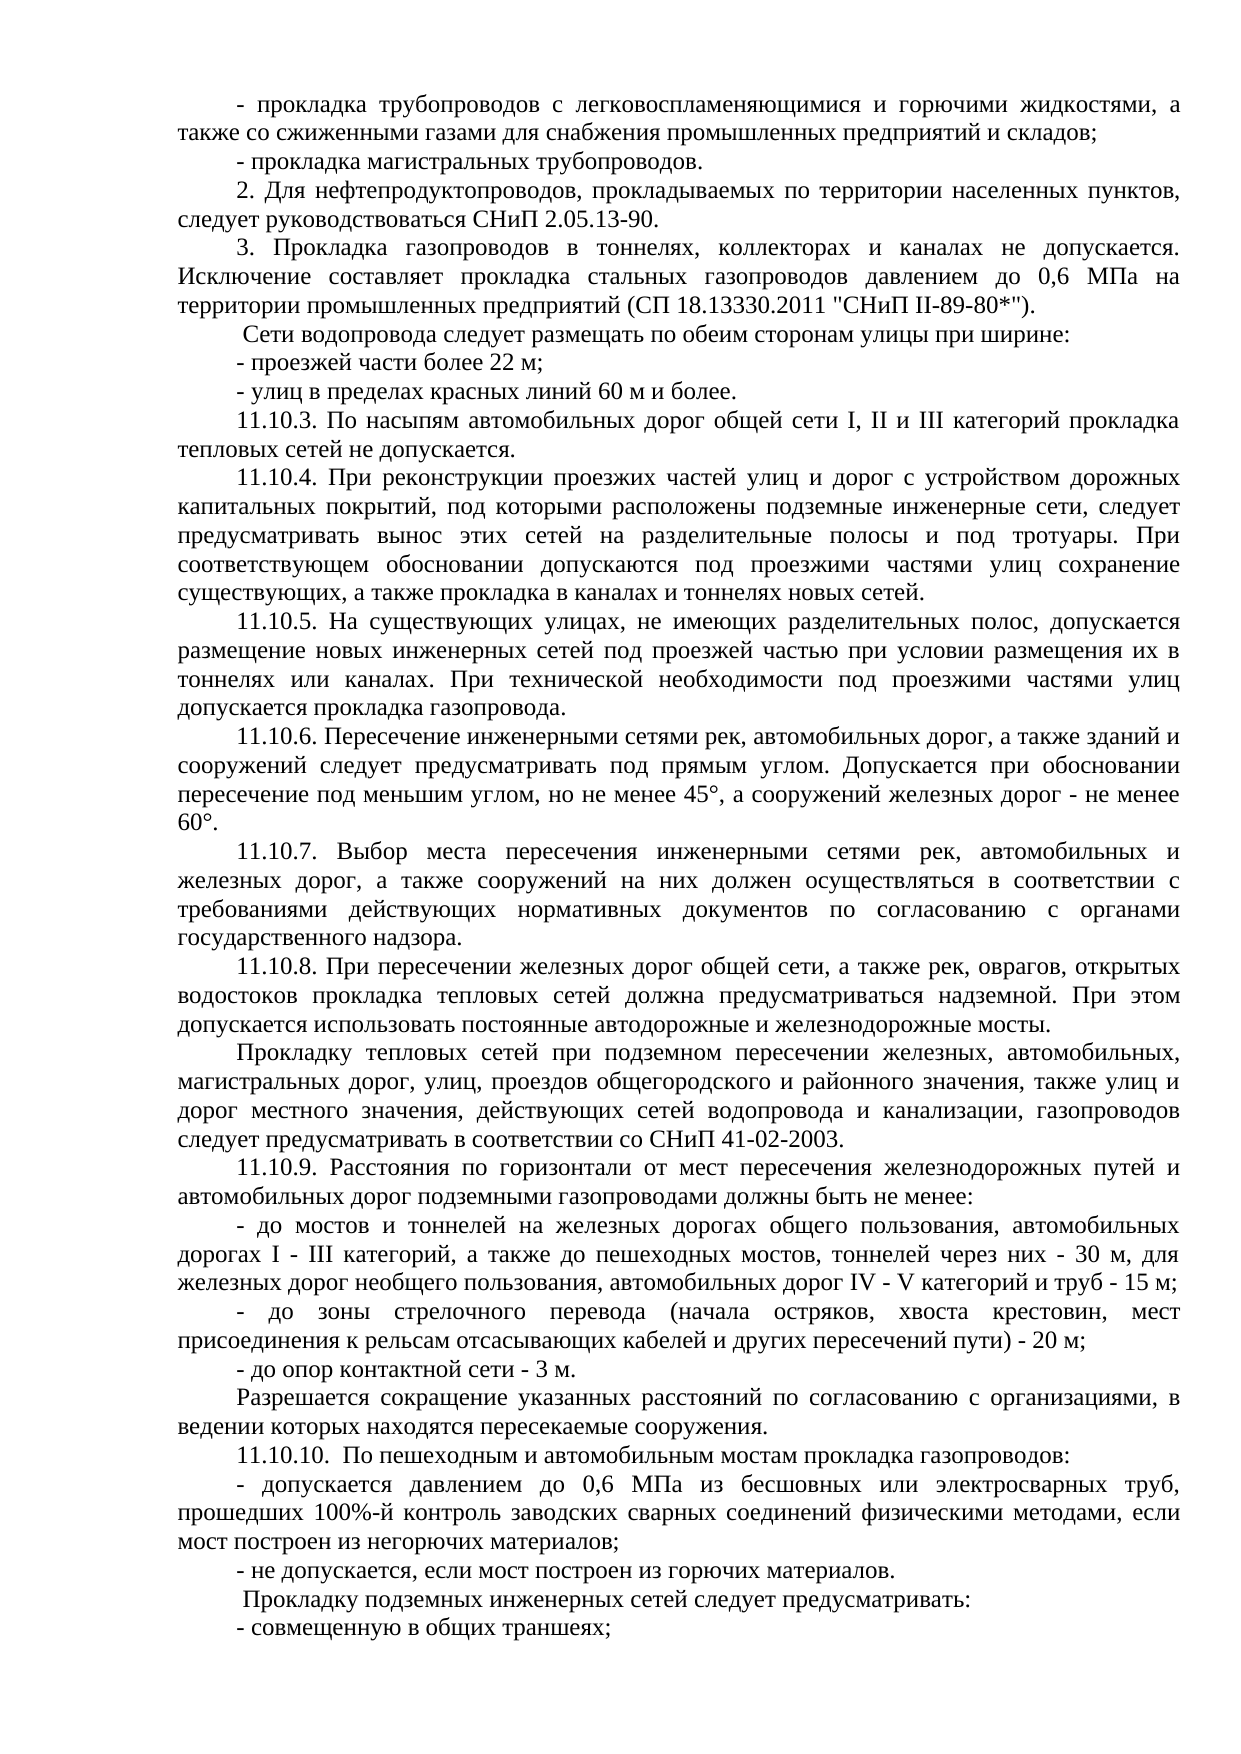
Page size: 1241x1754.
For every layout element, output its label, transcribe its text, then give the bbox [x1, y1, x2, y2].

text - не допускается, если мост построен из горючих материалов. [177, 1555, 1181, 1584]
text 11.10.4. При реконструкции проезжих частей улиц и дорог с устройством дорожных капитальных покрытий, под которыми расположены подземные инженерные сети, следует предусматривать вынос этих сетей на разделительные полосы и под тротуары. При соответствующем обосновании допускаются под проезжими частями улиц сохранение существующих, а также прокладка в каналах и тоннелях новых сетей. [177, 462, 1181, 606]
text Прокладку подземных инженерных сетей следует предусматривать: [177, 1584, 1181, 1612]
text - до мостов и тоннелей на железных дорогах общего пользования, автомобильных дорогах I - III категорий, а также до пешеходных мостов, тоннелей через них - 30 м, для железных дорог необщего пользования, автомобильных дорог IV - V категорий и труб - 15 м; [177, 1210, 1181, 1296]
text 11.10.5. На существующих улицах, не имеющих разделительных полос, допускается размещение новых инженерных сетей под проезжей частью при условии размещения их в тоннелях или каналах. При технической необходимости под проезжими частями улиц допускается прокладка газопровода. [177, 606, 1181, 721]
text 11.10.10. По пешеходным и автомобильным мостам прокладка газопроводов: [177, 1440, 1181, 1469]
text - проезжей части более 22 м; [177, 347, 1181, 376]
text Прокладку тепловых сетей при подземном пересечении железных, автомобильных, магистральных дорог, улиц, проездов общегородского и районного значения, также улиц и дорог местного значения, действующих сетей водопровода и канализации, газопроводов следует предусматривать в соответствии со СНиП 41-02-2003. [177, 1037, 1181, 1152]
text 3. Прокладка газопроводов в тоннелях, коллекторах и каналах не допускается. Исключение составляет прокладка стальных газопроводов давлением до 0,6 МПа на территории промышленных предприятий (СП 18.13330.2011 "СНиП II-89-80*"). [177, 232, 1181, 319]
text 2. Для нефтепродуктопроводов, прокладываемых по территории населенных пунктов, следует руководствоваться СНиП 2.05.13-90. [177, 175, 1181, 232]
text 11.10.3. По насыпям автомобильных дорог общей сети I, II и III категорий прокладка тепловых сетей не допускается. [177, 405, 1181, 462]
text - улиц в пределах красных линий 60 м и более. [177, 376, 1181, 405]
text 11.10.7. Выбор места пересечения инженерными сетями рек, автомобильных и железных дорог, а также сооружений на них должен осуществляться в соответствии с требованиями действующих нормативных документов по согласованию с органами государственного надзора. [177, 836, 1181, 951]
text 11.10.8. При пересечении железных дорог общей сети, а также рек, оврагов, открытых водостоков прокладка тепловых сетей должна предусматриваться надземной. При этом допускается использовать постоянные автодорожные и железнодорожные мосты. [177, 951, 1181, 1037]
text Сети водопровода следует размещать по обеим сторонам улицы при ширине: [177, 319, 1181, 347]
text - прокладка магистральных трубопроводов. [177, 146, 1181, 175]
text Разрешается сокращение указанных расстояний по согласованию с организациями, в ведении которых находятся пересекаемые сооружения. [177, 1382, 1181, 1440]
text - до зоны стрелочного перевода (начала остряков, хвоста крестовин, мест присоединения к рельсам отсасывающих кабелей и других пересечений пути) - 20 м; [177, 1296, 1181, 1354]
text - прокладка трубопроводов с легковоспламеняющимися и горючими жидкостями, а также со сжиженными газами для снабжения промышленных предприятий и складов; [177, 89, 1181, 146]
text - до опор контактной сети - 3 м. [177, 1354, 1181, 1382]
text 11.10.6. Пересечение инженерными сетями рек, автомобильных дорог, а также зданий и сооружений следует предусматривать под прямым углом. Допускается при обосновании пересечение под меньшим углом, но не менее 45°, а сооружений железных дорог - не менее 60°. [177, 721, 1181, 836]
list - совмещенную в общих траншеях; [236, 1612, 1181, 1641]
text - допускается давлением до 0,6 МПа из бесшовных или электросварных труб, прошедших 100%-й контроль заводских сварных соединений физическими методами, если мост построен из негорючих материалов; [177, 1469, 1181, 1555]
text 11.10.9. Расстояния по горизонтали от мест пересечения железнодорожных путей и автомобильных дорог подземными газопроводами должны быть не менее: [177, 1152, 1181, 1210]
